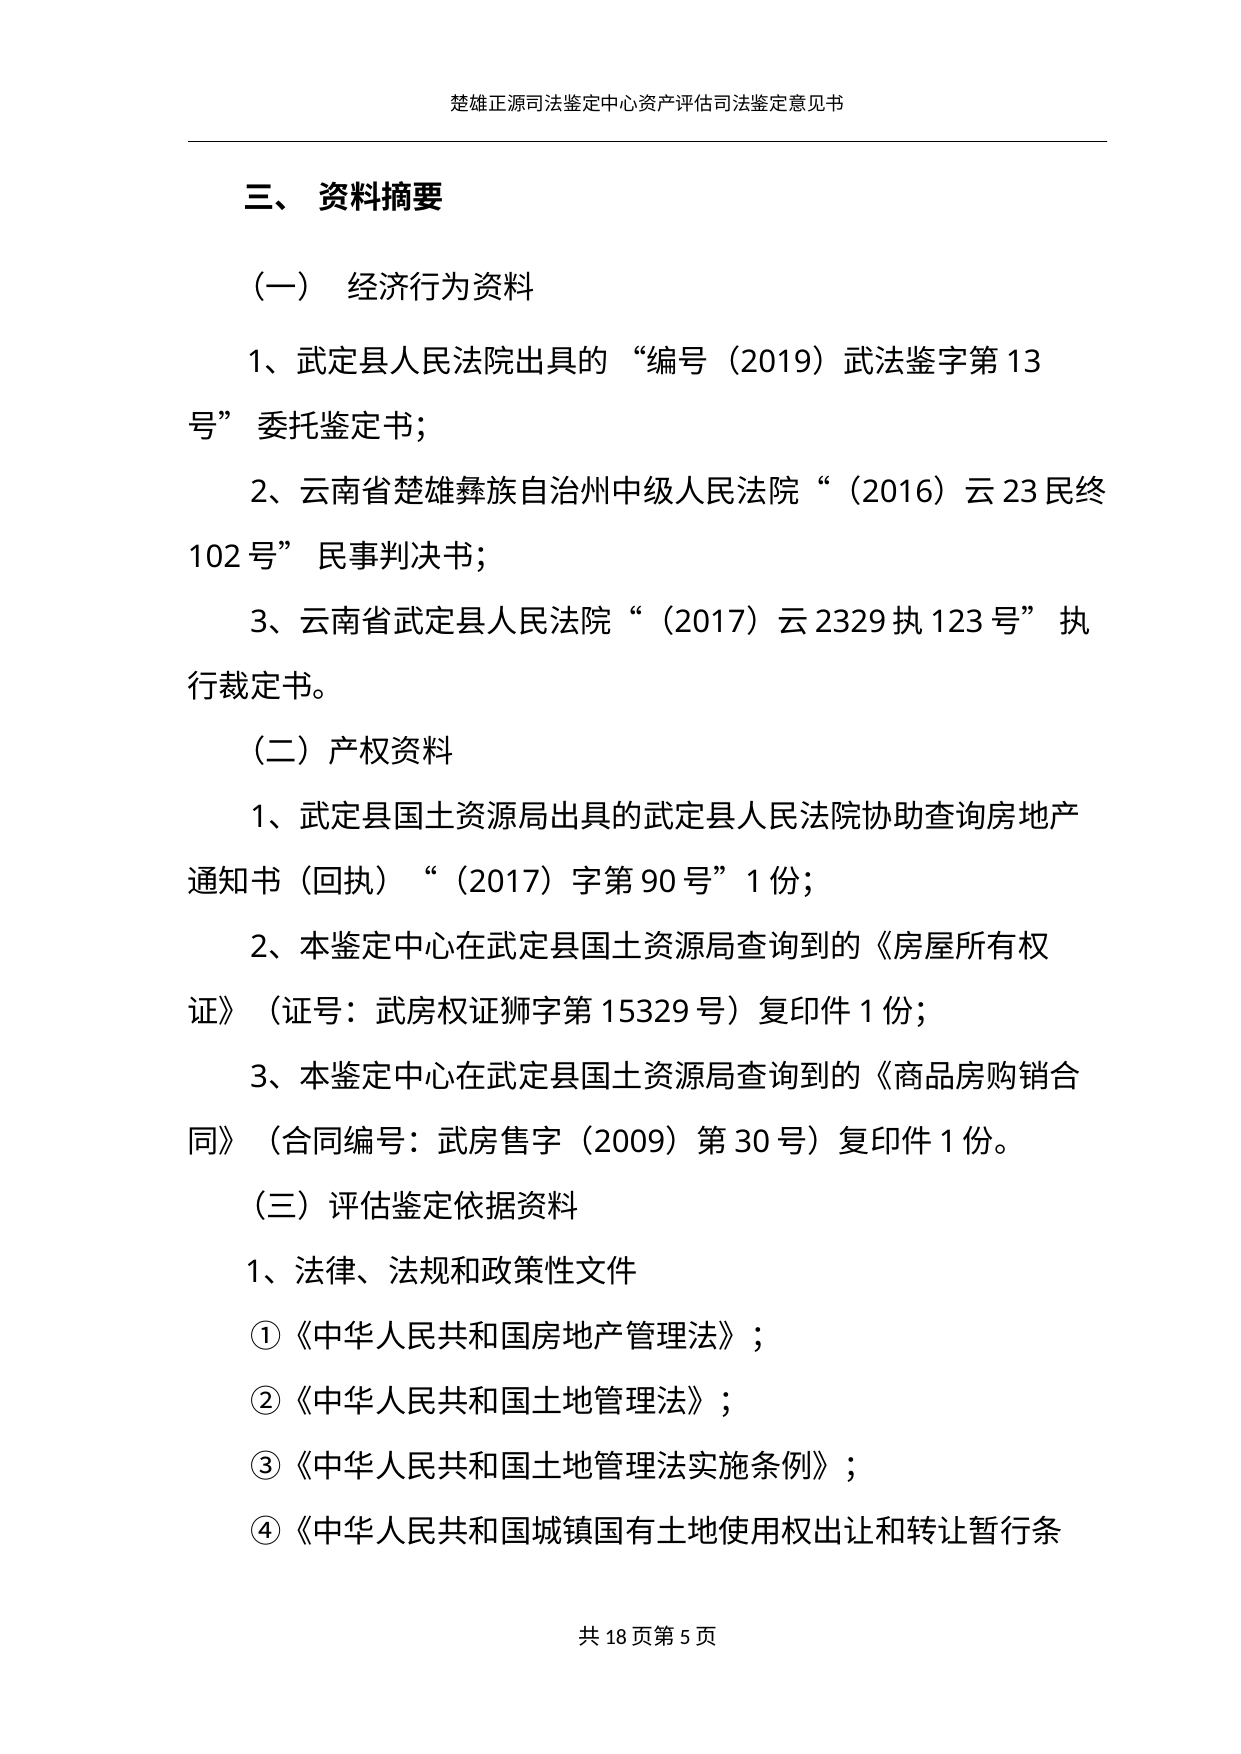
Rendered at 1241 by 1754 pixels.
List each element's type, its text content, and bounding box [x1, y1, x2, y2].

list 经济行为资料 [234, 252, 1107, 317]
list 3、本鉴定中心在武定县国土资源局查询到的《商品房购销合同》（合同编号：武房售字（2009）第30号）复印件1份。 [187, 1041, 1107, 1171]
list 1、武定县国土资源局出具的武定县人民法院协助查询房地产通知书（回执）“（2017）字第90号”1份； [187, 781, 1107, 911]
list 3、云南省武定县人民法院“（2017）云2329执123号” 执行裁定书。 [187, 586, 1107, 716]
list （三）评估鉴定依据资料 [187, 1171, 1107, 1236]
text （二）产权资料 [187, 716, 1107, 781]
text 2、云南省楚雄彝族自治州中级人民法院“（2016）云23民终102号” 民事判决书； [187, 456, 1107, 586]
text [187, 1236, 1107, 1561]
list 2、本鉴定中心在武定县国土资源局查询到的《房屋所有权证》（证号：武房权证狮字第15329号）复印件1份； [187, 911, 1107, 1041]
list 资料摘要 [187, 162, 1107, 227]
list 1、武定县人民法院出具的 “编号（2019）武法鉴字第13号” 委托鉴定书； [187, 326, 1107, 456]
